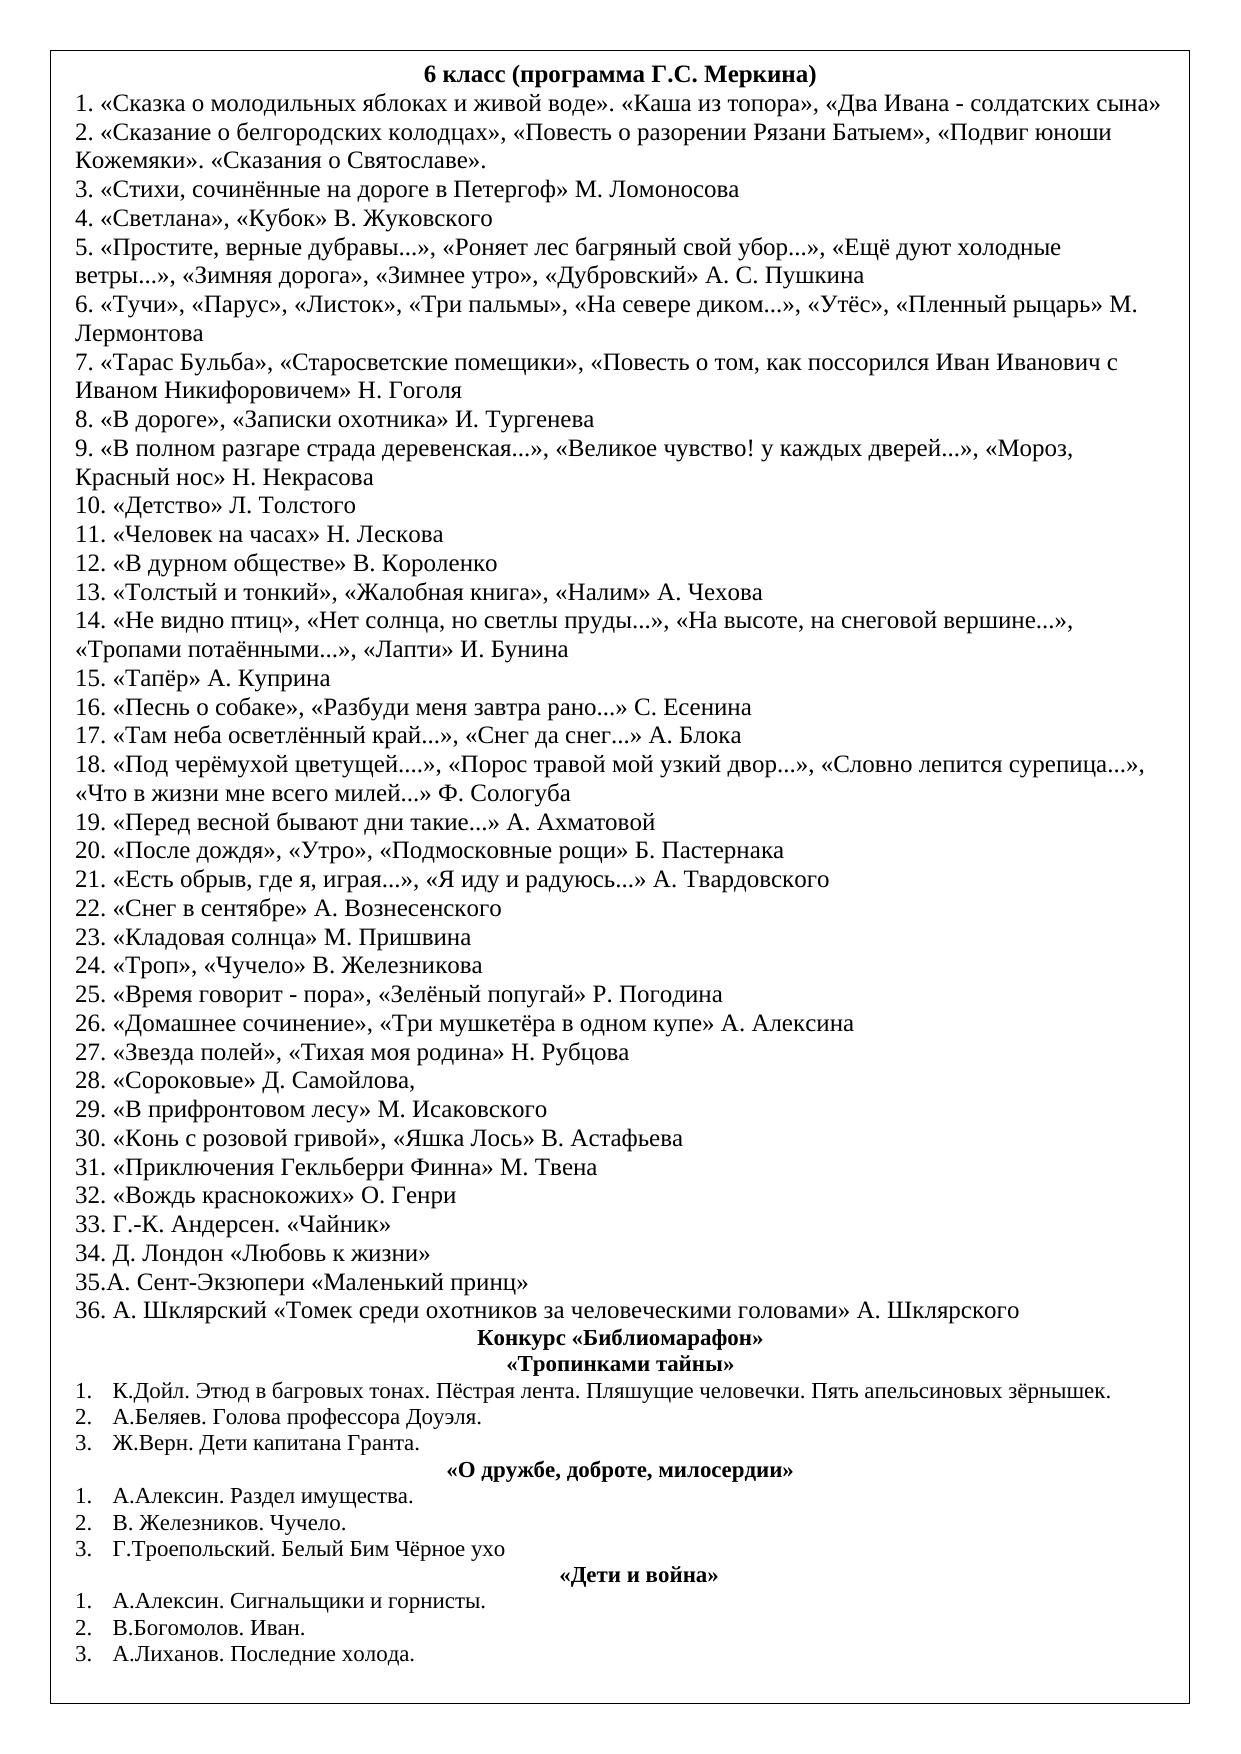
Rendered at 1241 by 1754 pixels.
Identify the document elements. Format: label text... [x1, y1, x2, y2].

text 34. Д. Лондон «Любовь к жизни» [75, 1238, 1165, 1267]
text 20. «После дождя», «Утро», «Подмосковные рощи» Б. Пастернака [75, 835, 1165, 864]
text 23. «Кладовая солнца» М. Пришвина [75, 922, 1165, 950]
text 12. «В дурном обществе» В. Короленко [75, 548, 1165, 577]
text 26. «Домашнее сочинение», «Три мушкетёра в одном купе» А. Алексина [75, 1008, 1165, 1037]
list А.Алексин. Сигнальщики и горнисты. [75, 1588, 1165, 1614]
text 7. «Тарас Бульба», «Старосветские помещики», «Повесть о том, как поссорился Иван Иванович с Иваном Никифоровичем» Н. Гоголя [75, 347, 1165, 404]
text 28. «Сороковые» Д. Самойлова, [75, 1065, 1165, 1094]
text 9. «В полном разгаре страда деревенская...», «Великое чувство! у каждых дверей...», «Мороз, Красный нос» Н. Некрасова [75, 433, 1165, 490]
text 13. «Толстый и тонкий», «Жалобная книга», «Налим» А. Чехова [75, 577, 1165, 605]
text 2. «Сказание о белгородских колодцах», «Повесть о разорении Рязани Батыем», «Подвиг юноши Кожемяки». «Сказания о Святославе». [75, 117, 1165, 174]
text 8. «В дороге», «Записки охотника» И. Тургенева [75, 404, 1165, 433]
text 6. «Тучи», «Парус», «Листок», «Три пальмы», «На севере диком...», «Утёс», «Пленный рыцарь» М. Лермонтова [75, 289, 1165, 347]
list Г.Троепольский. Белый Бим Чёрное ухо [75, 1535, 1165, 1561]
text 18. «Под черёмухой цветущей....», «Порос травой мой узкий двор...», «Словно лепится сурепица...», «Что в жизни мне всего милей...» Ф. Сологуба [75, 749, 1165, 807]
text 10. «Детство» Л. Толстого [75, 490, 1165, 519]
text «Дети и война» [112, 1561, 1165, 1588]
text 4. «Светлана», «Кубок» В. Жуковского [75, 203, 1165, 232]
text 36. А. Шклярский «Томек среди охотников за человеческими головами» А. Шклярского [75, 1295, 1165, 1324]
text 19. «Перед весной бывают дни такие...» А. Ахматовой [75, 807, 1165, 835]
text 11. «Человек на часах» Н. Лескова [75, 519, 1165, 548]
text «Тропинками тайны» [75, 1350, 1165, 1377]
text Конкурс «Библиомарафон» [75, 1324, 1165, 1350]
text 15. «Тапёр» А. Куприна [75, 663, 1165, 692]
text 32. «Вождь краснокожих» О. Генри [75, 1180, 1165, 1209]
text 1. «Сказка о молодильных яблоках и живой воде». «Каша из топора», «Два Ивана - солдатских сына» [75, 88, 1165, 117]
list К.Дойл. Этюд в багровых тонах. Пёстрая лента. Пляшущие человечки. Пять апельсиновых зёрнышек. [75, 1377, 1165, 1403]
list В. Железников. Чучело. [75, 1508, 1165, 1535]
text 5. «Простите, верные дубравы...», «Роняет лес багряный свой убор...», «Ещё дуют холодные ветры...», «Зимняя дорога», «Зимнее утро», «Дубровский» А. С. Пушкина [75, 232, 1165, 289]
text 17. «Там неба осветлённый край...», «Снег да снег...» А. Блока [75, 720, 1165, 749]
text 22. «Снег в сентябре» А. Вознесенского [75, 893, 1165, 922]
text 14. «Не видно птиц», «Нет солнца, но светлы пруды...», «На высоте, на снеговой вершине...», «Тропами потаёнными...», «Лапти» И. Бунина [75, 605, 1165, 663]
text 31. «Приключения Гекльберри Финна» М. Твена [75, 1152, 1165, 1180]
list Ж.Верн. Дети капитана Гранта. [75, 1429, 1165, 1456]
text 16. «Песнь о собаке», «Разбуди меня завтра рано...» С. Есенина [75, 692, 1165, 720]
list А.Алексин. Раздел имущества. [75, 1482, 1165, 1508]
text 30. «Конь с розовой гривой», «Яшка Лось» В. Астафьева [75, 1123, 1165, 1152]
text 21. «Есть обрыв, где я, играя...», «Я иду и радуюсь...» А. Твардовского [75, 864, 1165, 893]
text 25. «Время говорит - пора», «Зелёный попугай» Р. Погодина [75, 979, 1165, 1008]
text 27. «Звезда полей», «Тихая моя родина» Н. Рубцова [75, 1037, 1165, 1065]
text 33. Г.-К. Андерсен. «Чайник» [75, 1209, 1165, 1238]
text 29. «В прифронтовом лесу» М. Исаковского [75, 1094, 1165, 1123]
text 3. «Стихи, сочинённые на дороге в Петергоф» М. Ломоносова [75, 174, 1165, 203]
text «О дружбе, доброте, милосердии» [75, 1456, 1165, 1482]
text 24. «Троп», «Чучело» В. Железникова [75, 950, 1165, 979]
list В.Богомолов. Иван. [75, 1614, 1165, 1640]
text 6 класс (программа Г.С. Меркина) [75, 59, 1165, 88]
list А.Беляев. Голова профессора Доуэля. [75, 1403, 1165, 1429]
list А.Лиханов. Последние холода. [75, 1640, 1165, 1667]
text 35.А. Сент-Экзюпери «Маленький принц» [75, 1267, 1165, 1295]
